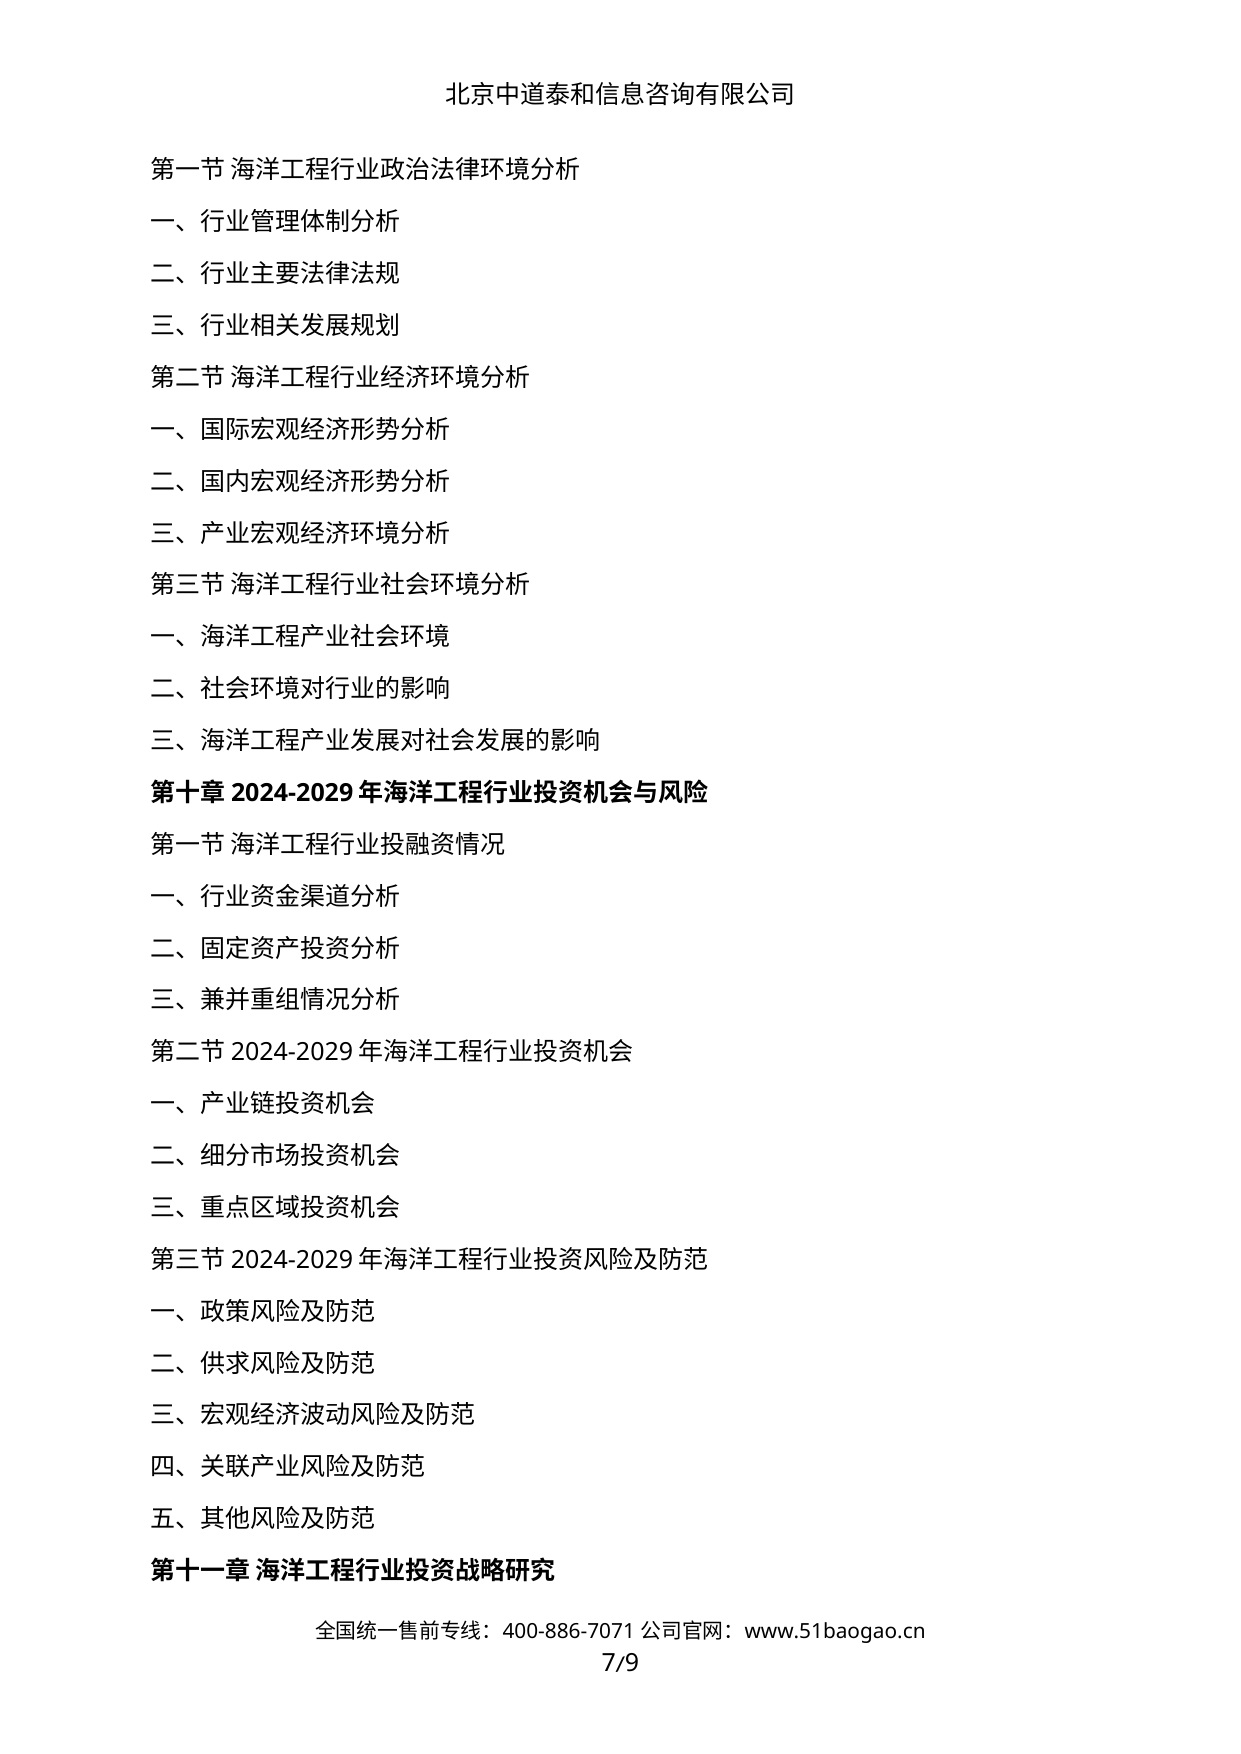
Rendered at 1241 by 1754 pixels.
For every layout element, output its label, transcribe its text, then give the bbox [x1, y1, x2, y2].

text 第二节 2024-2029年海洋工程行业投资机会 [150, 1032, 1090, 1068]
text 五、其他风险及防范 [150, 1499, 1090, 1535]
text 一、产业链投资机会 [150, 1084, 1090, 1120]
text 第一节 海洋工程行业政治法律环境分析 [150, 150, 1090, 186]
text 三、产业宏观经济环境分析 [150, 513, 1090, 549]
text 三、行业相关发展规划 [150, 306, 1090, 342]
text 三、海洋工程产业发展对社会发展的影响 [150, 721, 1090, 757]
text 一、行业资金渠道分析 [150, 876, 1090, 912]
text 二、细分市场投资机会 [150, 1136, 1090, 1172]
text 三、兼并重组情况分析 [150, 980, 1090, 1016]
text 一、国际宏观经济形势分析 [150, 409, 1090, 446]
text 三、重点区域投资机会 [150, 1187, 1090, 1224]
text 二、供求风险及防范 [150, 1343, 1090, 1379]
text 一、政策风险及防范 [150, 1291, 1090, 1327]
text 第三节 2024-2029年海洋工程行业投资风险及防范 [150, 1239, 1090, 1276]
text 二、国内宏观经济形势分析 [150, 461, 1090, 497]
text 第二节 海洋工程行业经济环境分析 [150, 357, 1090, 394]
text 二、行业主要法律法规 [150, 254, 1090, 290]
text 三、宏观经济波动风险及防范 [150, 1395, 1090, 1431]
text 二、社会环境对行业的影响 [150, 669, 1090, 705]
text 第三节 海洋工程行业社会环境分析 [150, 565, 1090, 601]
text 第一节 海洋工程行业投融资情况 [150, 824, 1090, 861]
text 第十一章 海洋工程行业投资战略研究 [150, 1551, 1090, 1587]
text 第十章 2024-2029年海洋工程行业投资机会与风险 [150, 772, 1090, 809]
text 一、海洋工程产业社会环境 [150, 617, 1090, 653]
text 四、关联产业风险及防范 [150, 1447, 1090, 1483]
text 二、固定资产投资分析 [150, 928, 1090, 964]
text 一、行业管理体制分析 [150, 202, 1090, 238]
